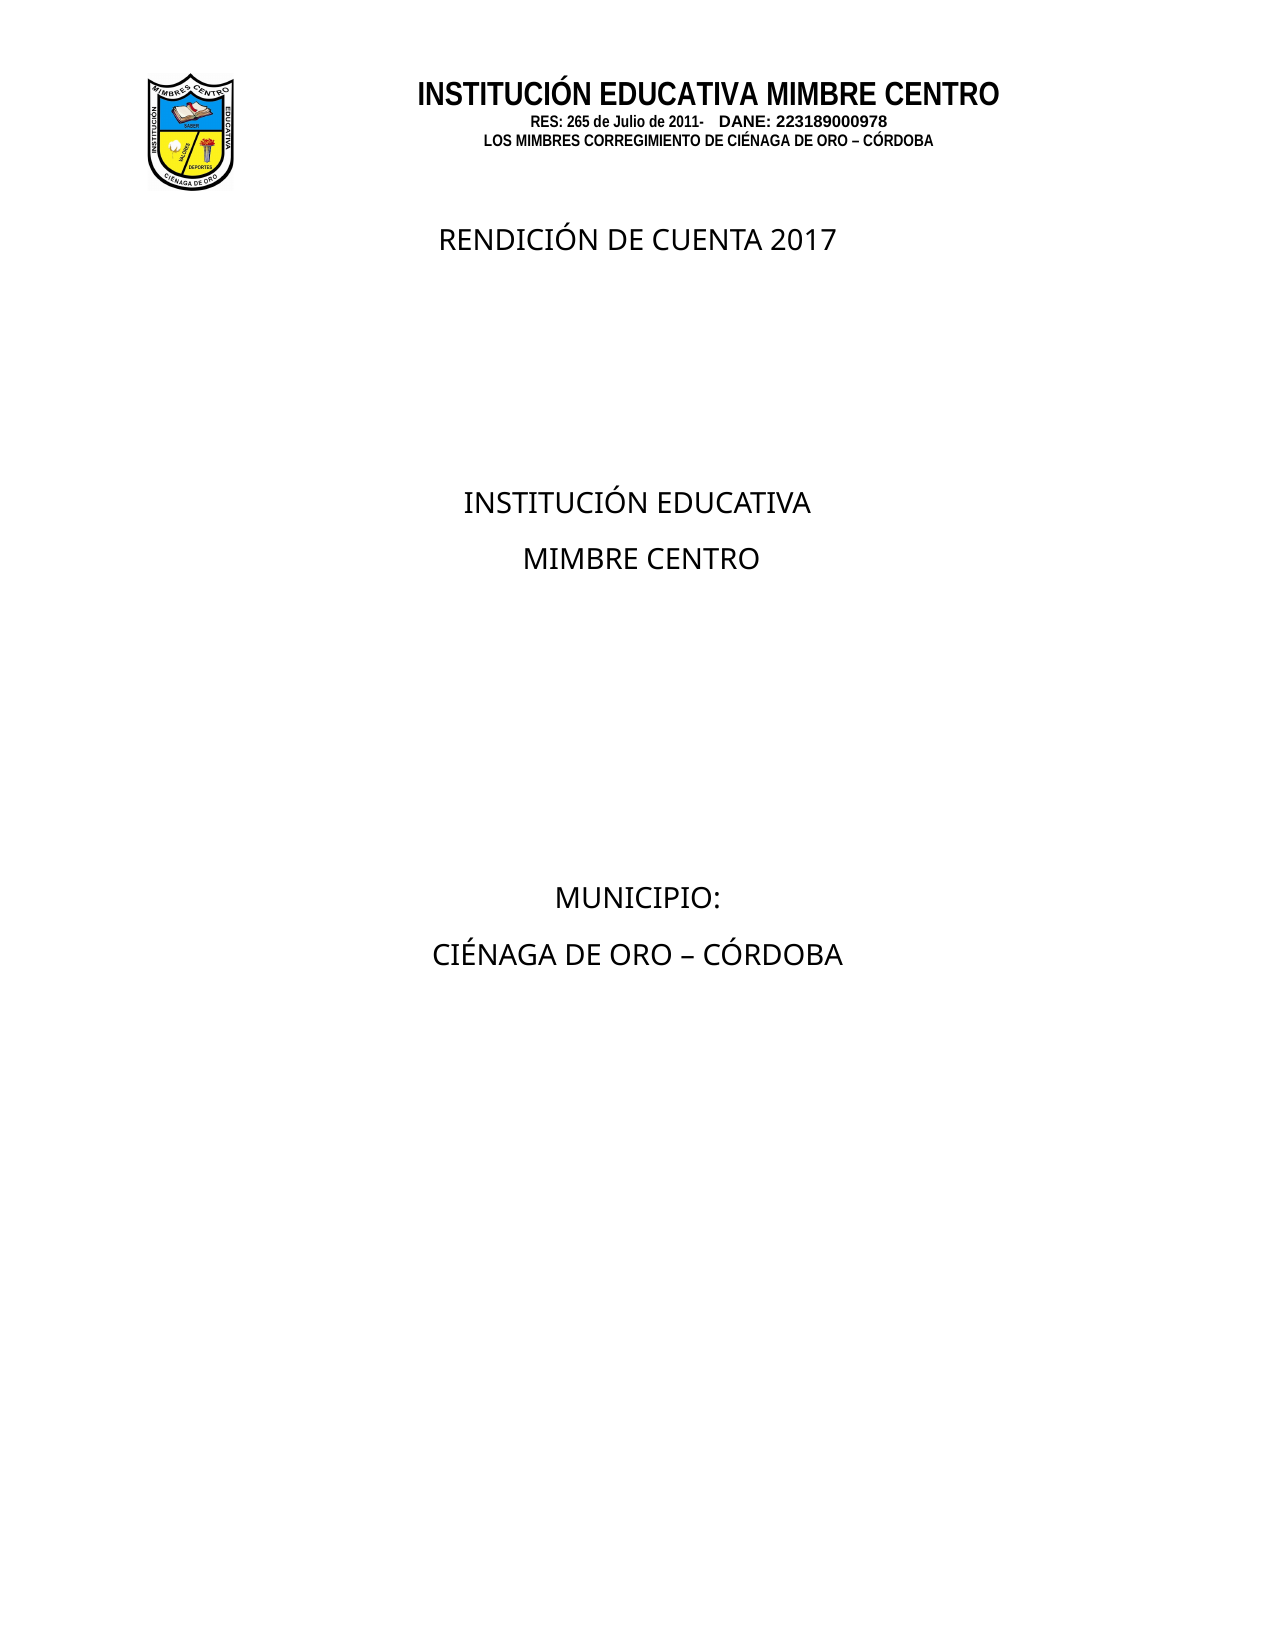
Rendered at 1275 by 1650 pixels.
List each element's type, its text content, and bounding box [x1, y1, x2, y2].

picture [147, 73, 234, 191]
text CIÉNAGA DE ORO – CÓRDOBA [148, 937, 1127, 972]
text RENDICIÓN DE CUENTA 2017 [148, 219, 1127, 259]
text INSTITUCIÓN EDUCATIVA [148, 485, 1127, 521]
text MUNICIPIO: [148, 880, 1127, 916]
text MIMBRE CENTRO [148, 541, 1127, 577]
